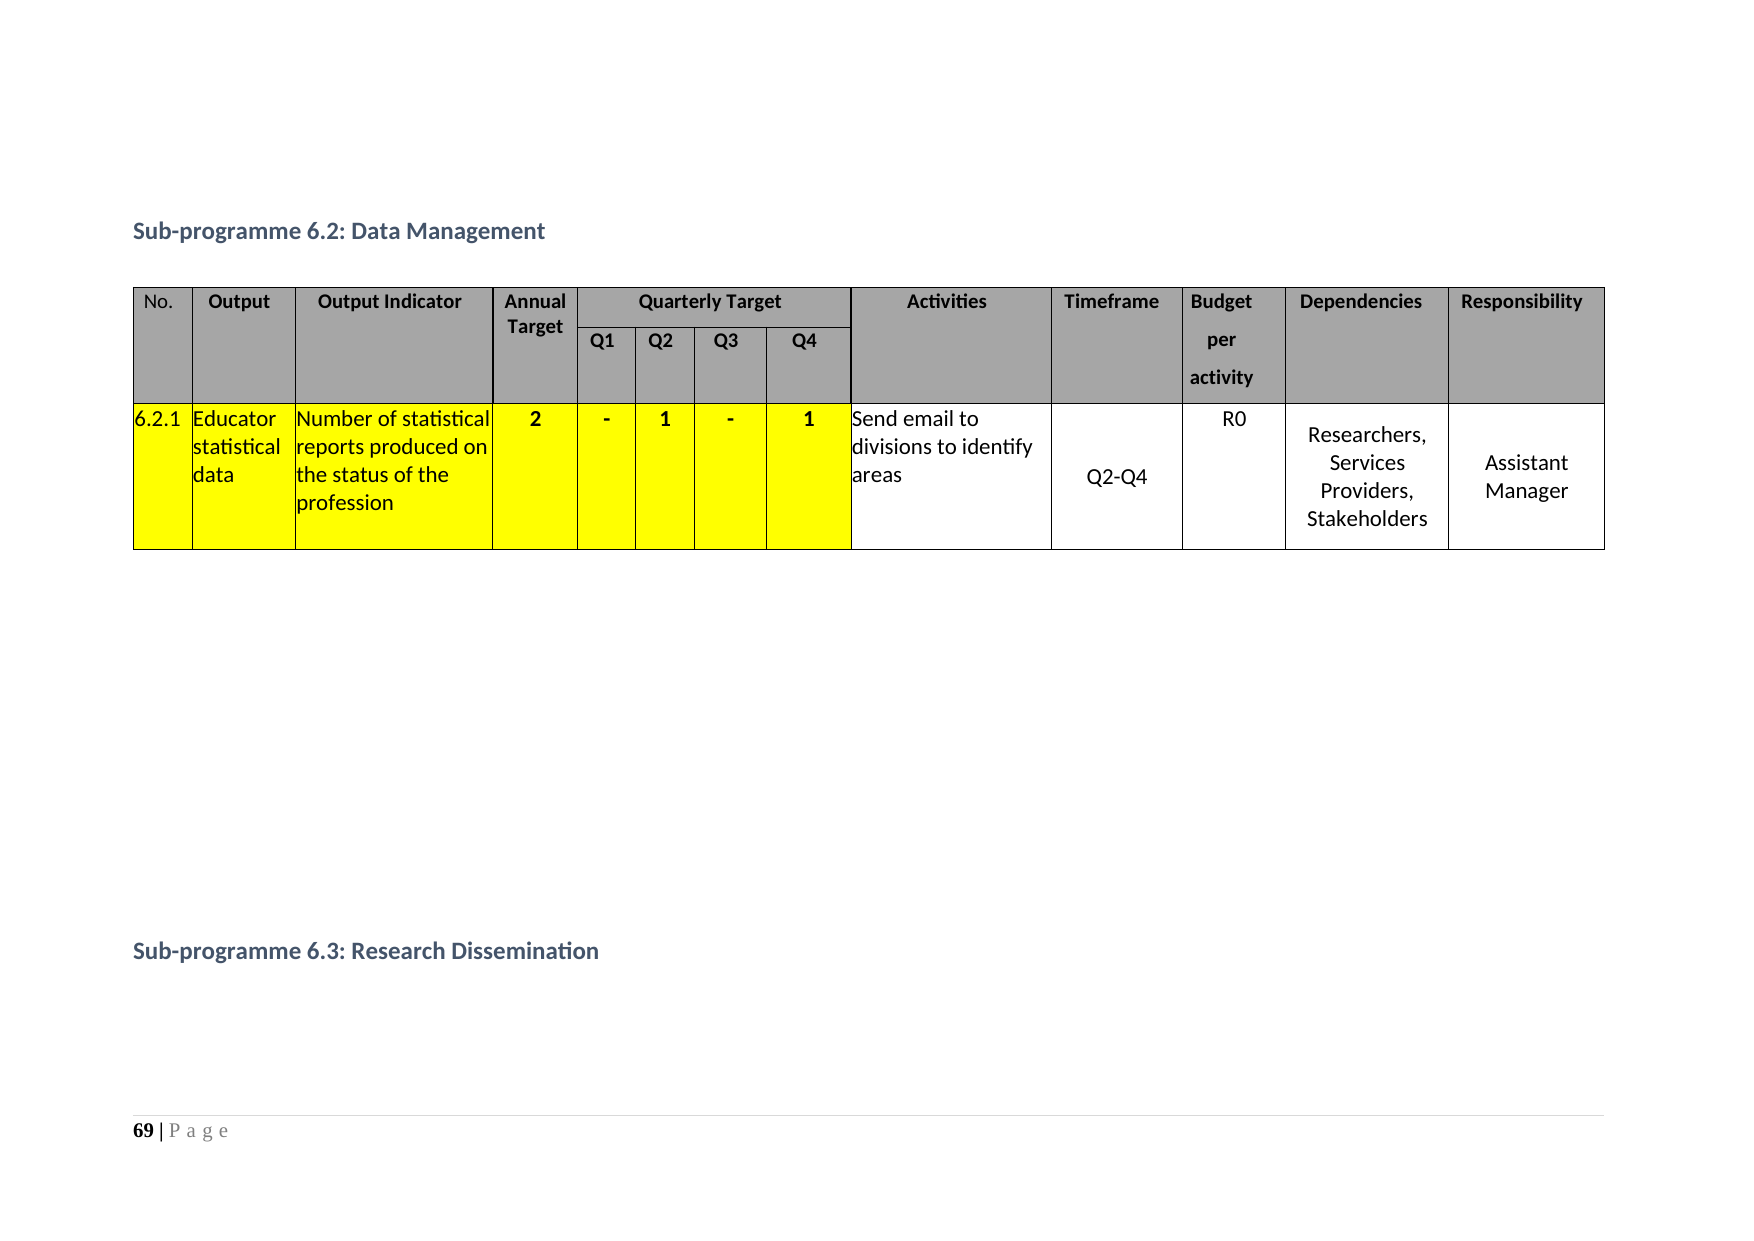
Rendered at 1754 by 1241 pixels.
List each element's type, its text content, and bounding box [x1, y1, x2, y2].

table_header Quarterly Target [578, 288, 850, 327]
table_cell 6.2.1 [134, 404, 192, 549]
table_cell 1 [636, 404, 694, 549]
table_header Responsibility [1449, 288, 1604, 403]
table_header Annual Target [494, 288, 577, 403]
table_cell R0 [1183, 404, 1285, 549]
table_cell Q2 [636, 328, 694, 403]
table_cell Number of statistical reports produced on the status of the profession [296, 404, 492, 549]
table_cell [193, 327, 295, 403]
table_cell 1 [767, 404, 851, 549]
table_cell Q2-Q4 [1052, 404, 1182, 549]
table_cell Q3 [695, 328, 766, 403]
table_header Budget per activity [1183, 288, 1285, 403]
table_header Timeframe [1052, 288, 1182, 403]
table_header Output [193, 288, 295, 327]
table_header No. [134, 288, 192, 403]
table_cell - [695, 404, 766, 549]
table_cell Researchers, Services Providers, Stakeholders [1286, 404, 1448, 549]
table_cell Send email to divisions to identify areas [852, 404, 1051, 549]
table_header Output Indicator [296, 288, 492, 403]
table_header Activities [852, 288, 1051, 403]
text Sub-programme 6.3: Research Dissemination [133, 936, 1604, 966]
table_cell Educator statistical data [193, 404, 295, 549]
table_cell 2 [493, 404, 577, 549]
table_cell - [578, 404, 635, 549]
text Sub-programme 6.2: Data Management [133, 215, 1604, 246]
table_cell Q1 [578, 328, 635, 403]
table_cell Q4 [767, 328, 850, 403]
table_cell Assistant Manager [1449, 404, 1604, 549]
table_header Dependencies [1286, 288, 1448, 403]
